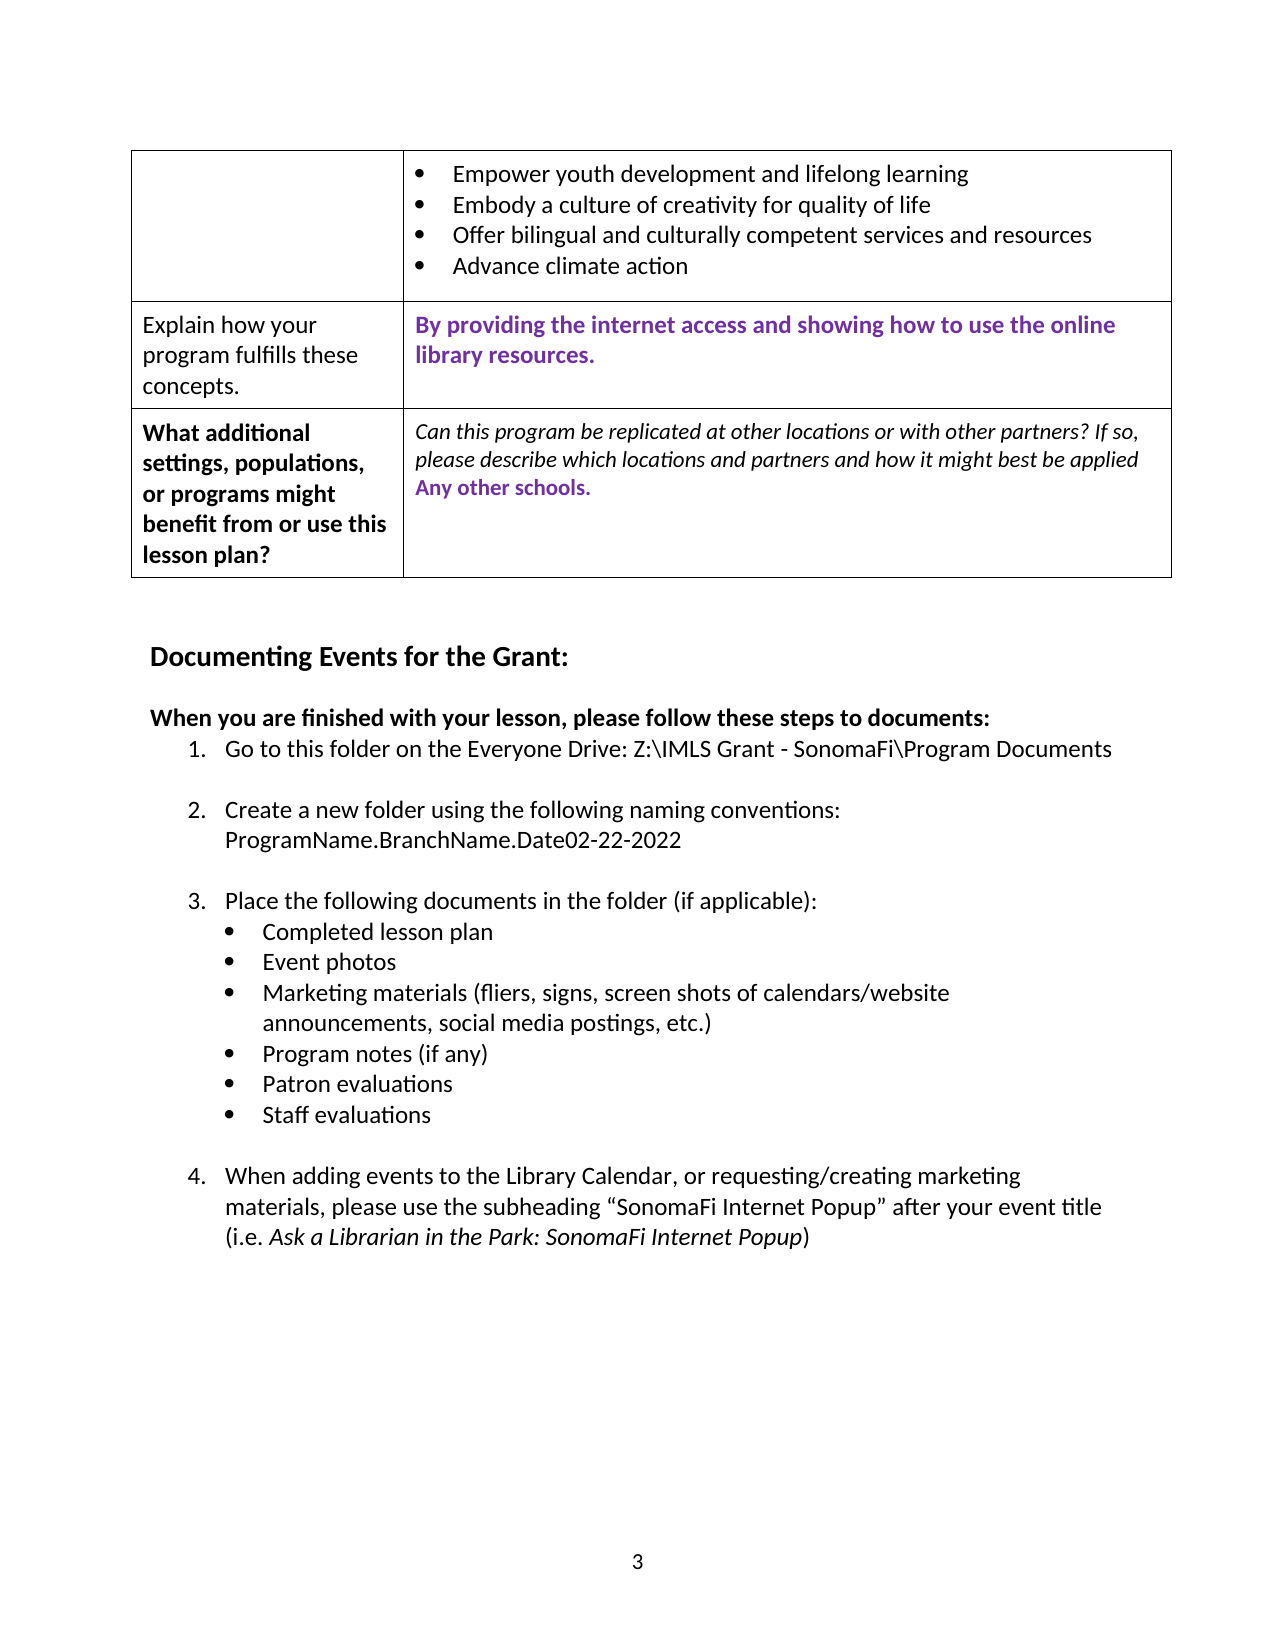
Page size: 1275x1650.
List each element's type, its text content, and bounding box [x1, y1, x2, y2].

list Create a new folder using the following naming conventions: ProgramName.BranchName.Date02-22-2022 [187, 794, 1125, 855]
list Program notes (if any) [225, 1038, 1125, 1069]
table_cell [132, 151, 403, 301]
table_cell What additional settings, populations, or programs might benefit from or use this lesson plan? [132, 409, 403, 577]
text When you are finished with your lesson, please follow these steps to documents: [150, 702, 1125, 733]
list When adding events to the Library Calendar, or requesting/creating marketing materials, please use the subheading “SonomaFi Internet Popup” after your event title (i.e. Ask a Librarian in the Park: SonomaFi Internet Popup) [187, 1160, 1125, 1252]
list Patron evaluations [225, 1069, 1125, 1099]
table_cell By providing the internet access and showing how to use the online library resources. [404, 302, 1171, 408]
list Event photos [225, 947, 1125, 977]
list Go to this folder on the Everyone Drive: Z:\IMLS Grant - SonomaFi\Program Documents [187, 733, 1125, 763]
table_cell Explain how your program fulfills these concepts. [132, 302, 403, 408]
list Completed lesson plan [225, 916, 1125, 947]
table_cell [404, 151, 1171, 301]
list Marketing materials (fliers, signs, screen shots of calendars/website announcements, social media postings, etc.) [225, 977, 1125, 1038]
subtitle Documenting Events for the Grant: [150, 638, 1125, 673]
list Staff evaluations [225, 1099, 1125, 1130]
list Place the following documents in the folder (if applicable): [187, 886, 1125, 916]
table_cell Can this program be replicated at other locations or with other partners? If so, please describe which locations and partners and how it might best be applied Any other schools. [404, 409, 1171, 577]
